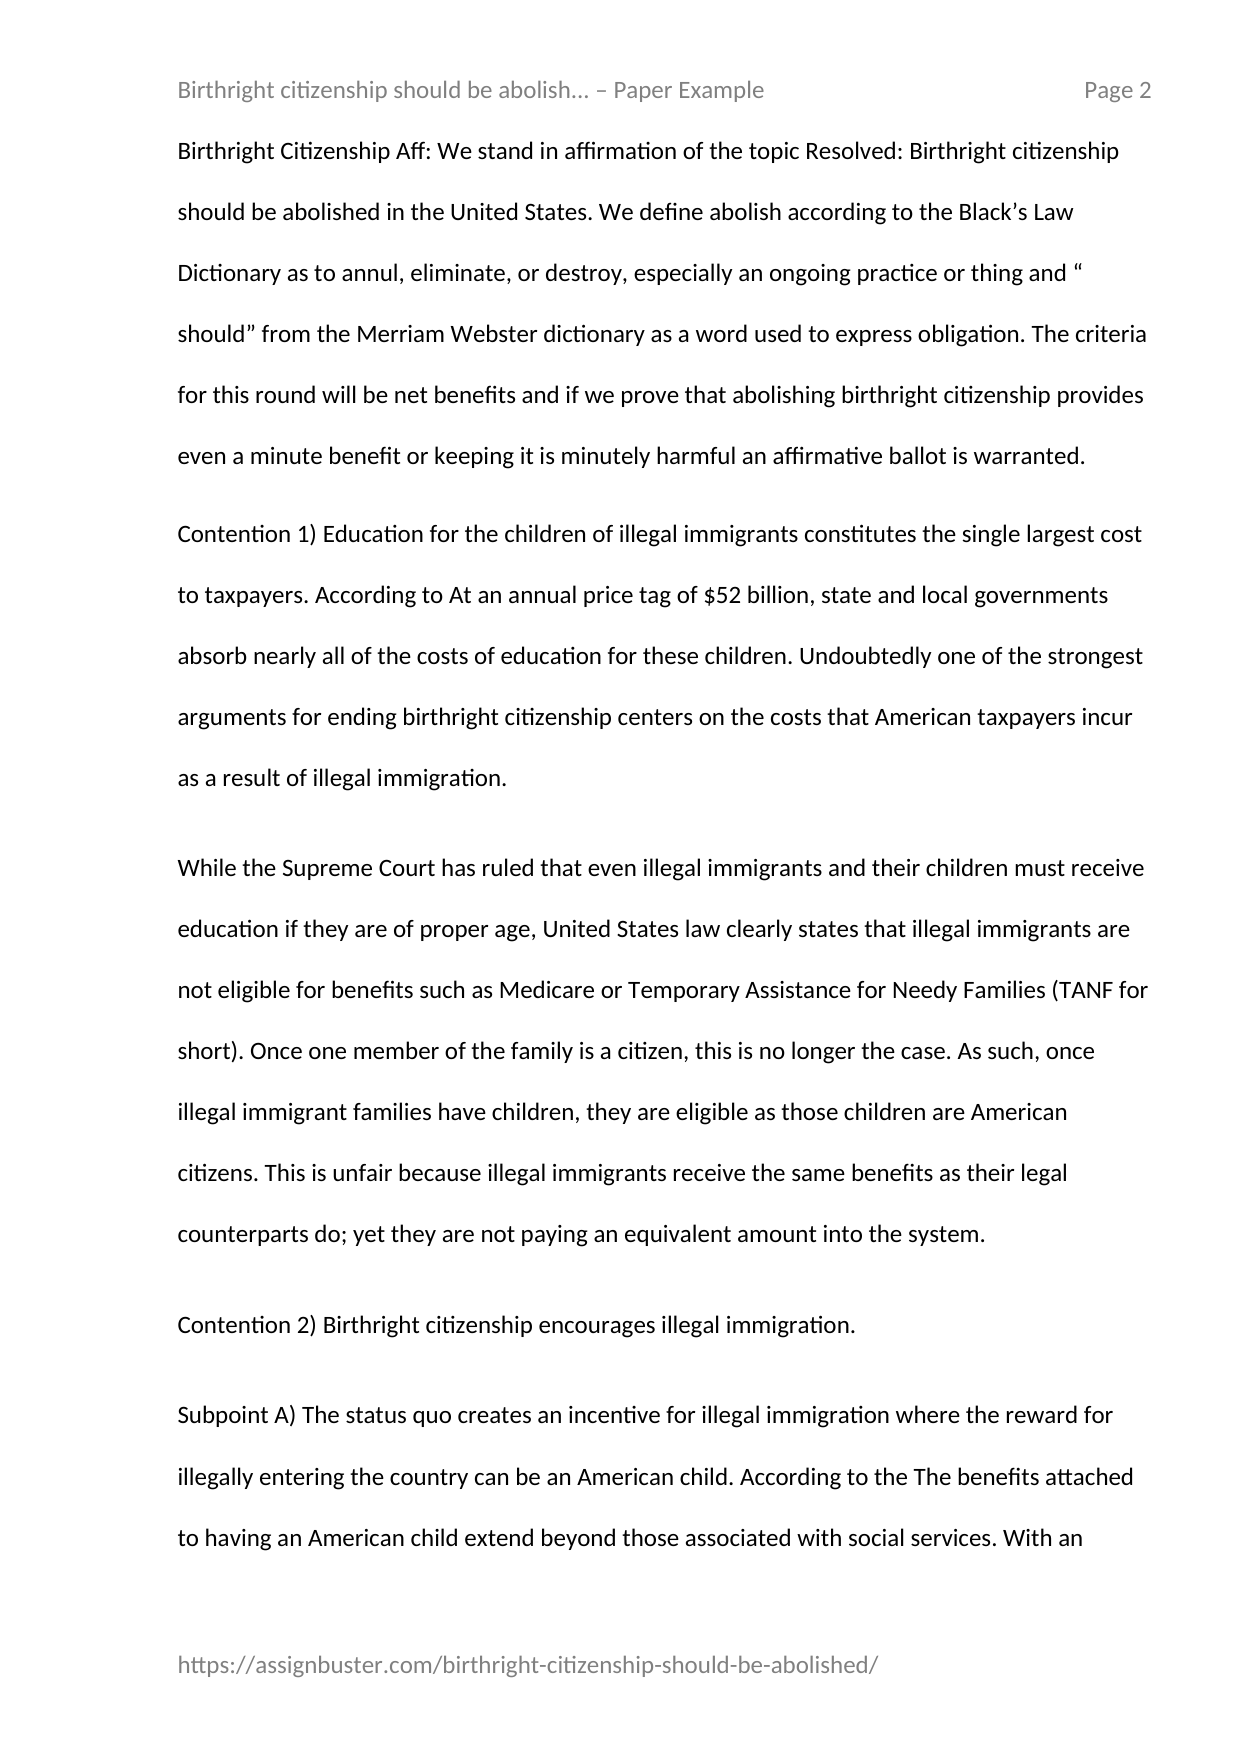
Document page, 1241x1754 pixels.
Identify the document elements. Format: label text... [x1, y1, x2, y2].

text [177, 1400, 1152, 1552]
text Contention 1) Education for the children of illegal immigrants constitutes the single largest cost to taxpayers. According to At an annual price tag of $52 billion, state and local governments absorb nearly all of the costs of education for these children. Undoubtedly one of the strongest arguments for ending birthright citizenship centers on the costs that American taxpayers incur as a result of illegal immigration. [177, 518, 1152, 792]
text While the Supreme Court has ruled that even illegal immigrants and their children must receive education if they are of proper age, United States law clearly states that illegal immigrants are not eligible for benefits such as Medicare or Temporary Assistance for Needy Families (TANF for short). Once one member of the family is a citizen, this is no longer the case. As such, once illegal immigrant families have children, they are eligible as those children are American citizens. This is unfair because illegal immigrants receive the same benefits as their legal counterparts do; yet they are not paying an equivalent amount into the system. [177, 852, 1152, 1249]
text Birthright Citizenship Aff: We stand in affirmation of the topic Resolved: Birthright citizenship should be abolished in the United States. We define abolish according to the Black’s Law Dictionary as to annul, eliminate, or destroy, especially an ongoing practice or thing and “ should” from the Merriam Webster dictionary as a word used to express obligation. The criteria for this round will be net benefits and if we prove that abolishing birthright citizenship provides even a minute benefit or keeping it is minutely harmful an affirmative ballot is warranted. [177, 135, 1152, 471]
text Contention 2) Birthright citizenship encourages illegal immigration. [177, 1309, 1152, 1340]
